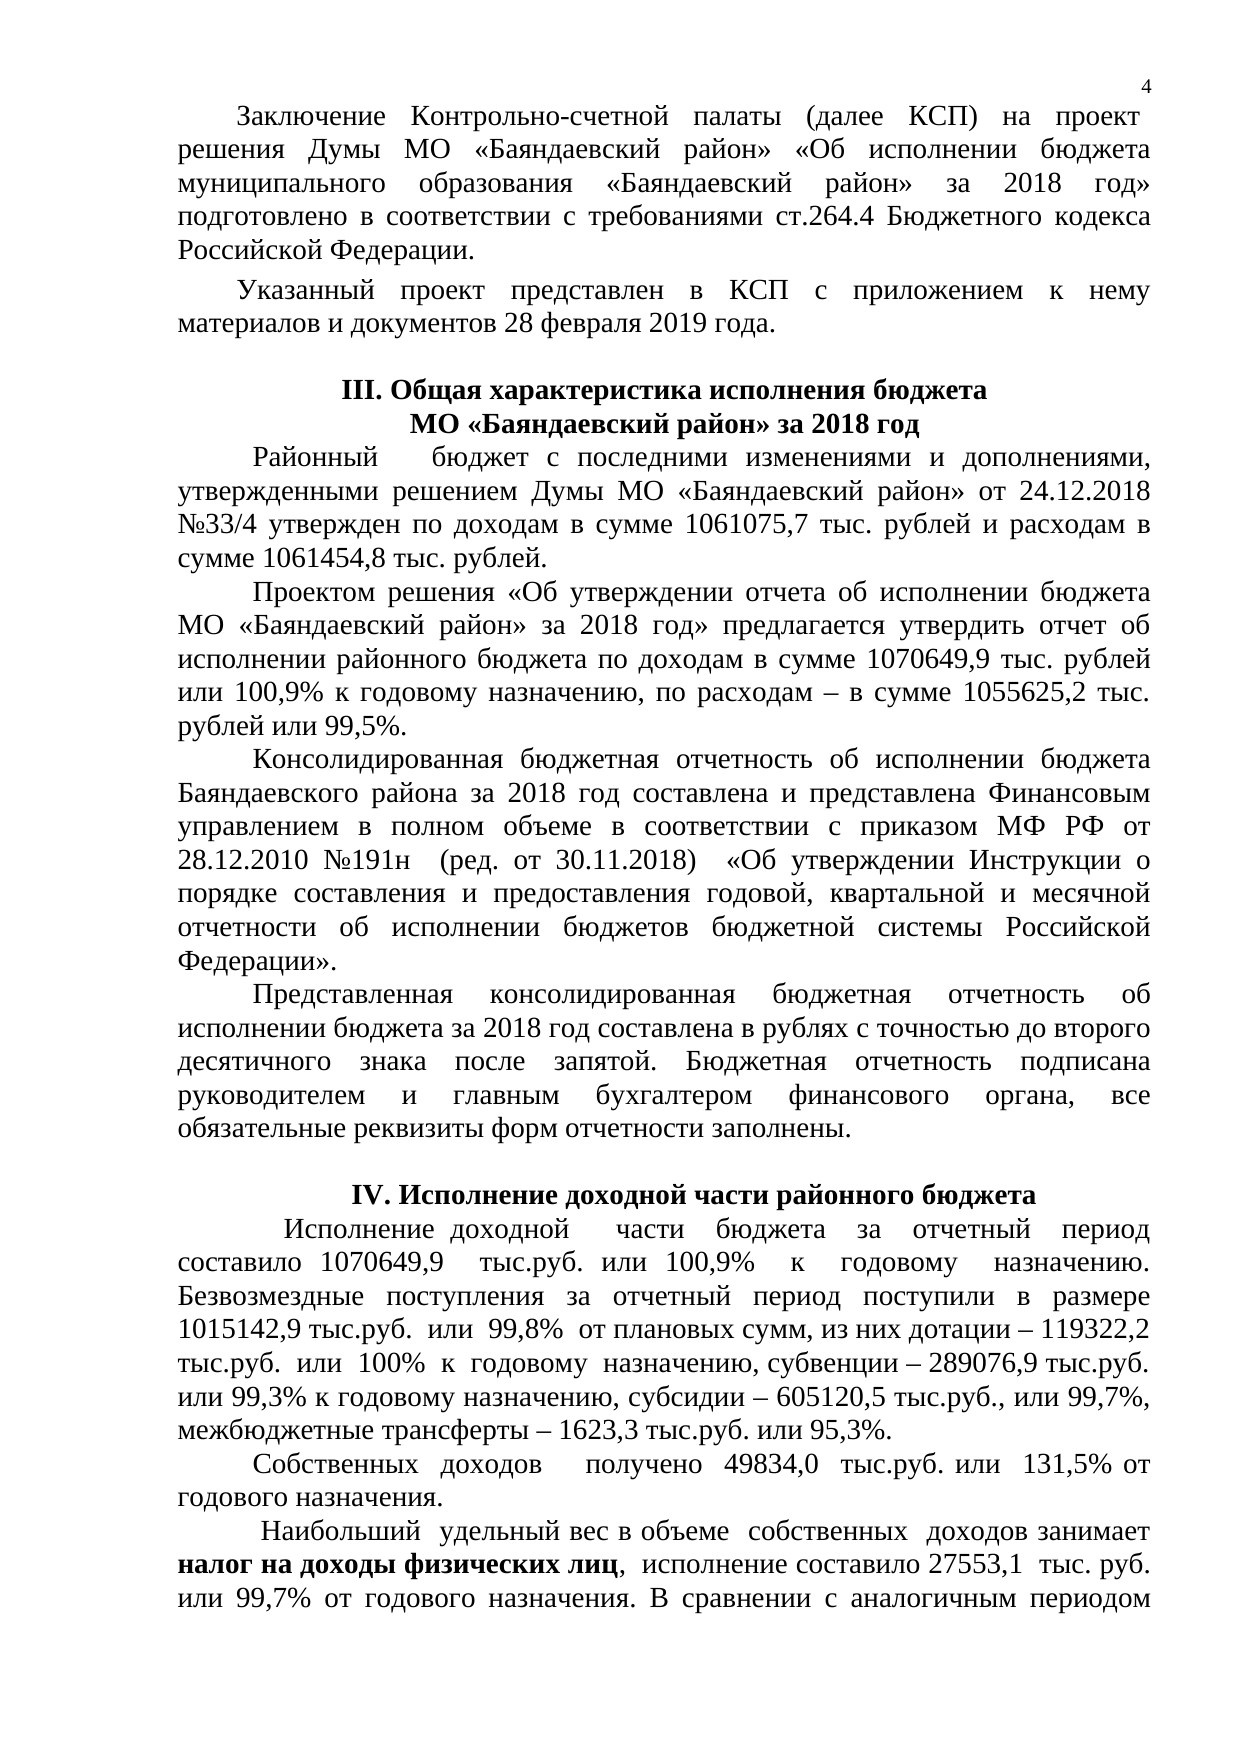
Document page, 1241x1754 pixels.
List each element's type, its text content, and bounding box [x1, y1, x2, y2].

text Собственных доходов получено 49834,0 тыс.руб. или 131,5% от годового назначения. [177, 1446, 1152, 1513]
subtitle Заключение Контрольно-счетной палаты (далее КСП) на проект решения Думы МО «Баяндаевский район» «Об исполнении бюджета муниципального образования «Баяндаевский район» за 2018 год» подготовлено в соответствии с требованиями ст.264.4 Бюджетного кодекса Российской Федерации. [177, 98, 1152, 266]
subtitle IV. Исполнение доходной части районного бюджета [177, 1177, 1152, 1211]
text МО «Баяндаевский район» за 2018 год [177, 406, 1152, 439]
text Представленная консолидированная бюджетная отчетность об исполнении бюджета за 2018 год составлена в рублях с точностью до второго десятичного знака после запятой. Бюджетная отчетность подписана руководителем и главным бухгалтером финансового органа, все обязательные реквизиты форм отчетности заполнены. [177, 976, 1152, 1144]
text Исполнение доходной части бюджета за отчетный период составило 1070649,9 тыс.руб. или 100,9% к годовому назначению. Безвозмездные поступления за отчетный период поступили в размере 1015142,9 тыс.руб. или 99,8% от плановых сумм, из них дотации – 119322,2 тыс.руб. или 100% к годовому назначению, субвенции – 289076,9 тыс.руб. или 99,3% к годовому назначению, субсидии – 605120,5 тыс.руб., или 99,7%, межбюджетные трансферты – 1623,3 тыс.руб. или 95,3%. [177, 1211, 1152, 1446]
text Консолидированная бюджетная отчетность об исполнении бюджета Баяндаевского района за 2018 год составлена и представлена Финансовым управлением в полном объеме в соответствии с приказом МФ РФ от 28.12.2010 №191н (ред. от 30.11.2018) «Об утверждении Инструкции о порядке составления и предоставления годовой, квартальной и месячной отчетности об исполнении бюджетов бюджетной системы Российской Федерации». [177, 741, 1152, 976]
text Районный бюджет с последними изменениями и дополнениями, утвержденными решением Думы МО «Баяндаевский район» от 24.12.2018 №33/4 утвержден по доходам в сумме 1061075,7 тыс. рублей и расходам в сумме 1061454,8 тыс. рублей. [177, 439, 1152, 574]
text Проектом решения «Об утверждении отчета об исполнении бюджета МО «Баяндаевский район» за 2018 год» предлагается утвердить отчет об исполнении районного бюджета по доходам в сумме 1070649,9 тыс. рублей или 100,9% к годовому назначению, по расходам – в сумме 1055625,2 тыс. рублей или 99,5%. [177, 574, 1152, 741]
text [177, 1513, 1152, 1613]
text III. Общая характеристика исполнения бюджета [177, 372, 1152, 406]
subtitle Указанный проект представлен в КСП с приложением к нему материалов и документов 28 февраля 2019 года. [177, 272, 1152, 339]
